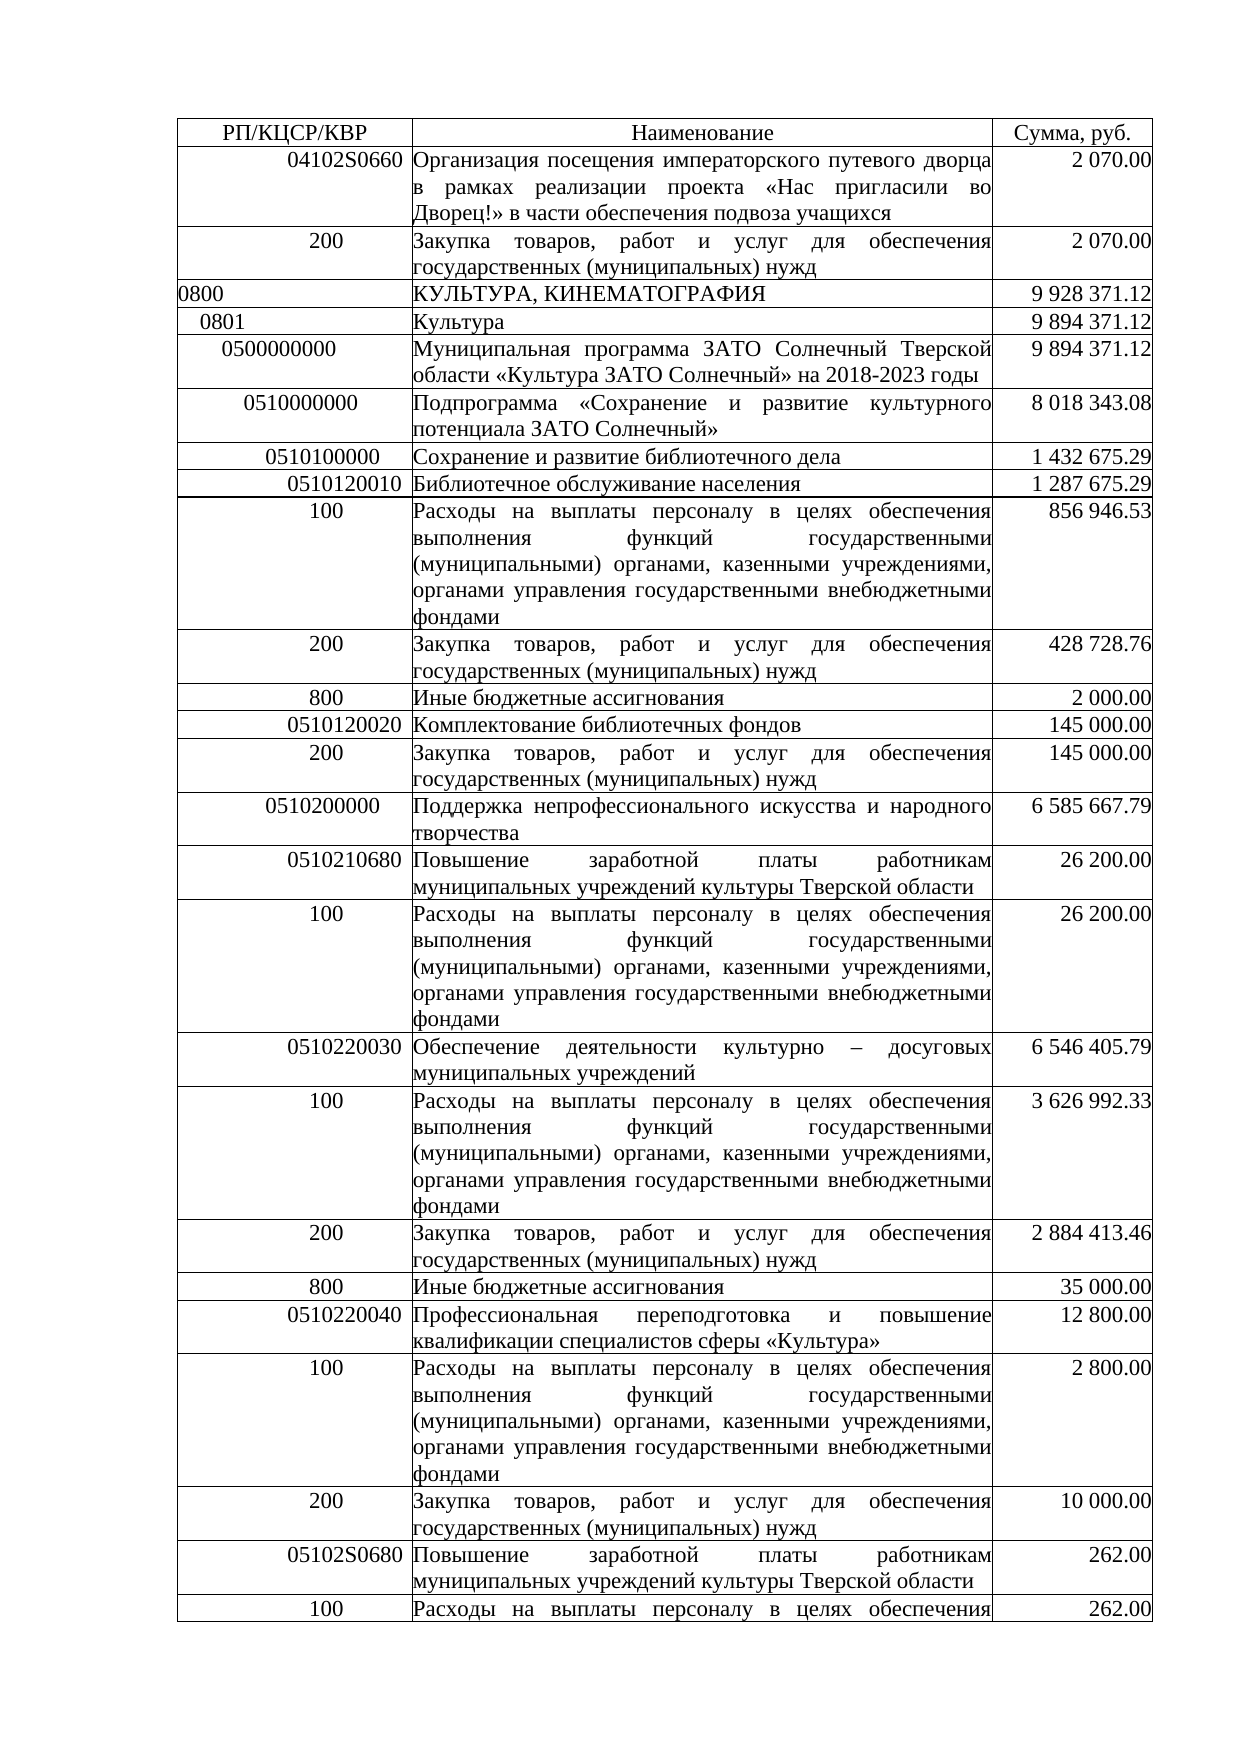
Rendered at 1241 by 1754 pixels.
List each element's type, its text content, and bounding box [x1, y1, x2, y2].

table_cell 0510220040 [178, 1301, 412, 1353]
table_cell 2 070.00 [993, 147, 1152, 226]
table_cell Сохранение и развитие библиотечного дела [413, 443, 992, 469]
table_cell 100 [178, 1354, 412, 1486]
table_cell Закупка товаров, работ и услуг для обеспечения государственных (муниципальных) нужд [413, 630, 992, 683]
table_cell Комплектование библиотечных фондов [413, 711, 992, 738]
table_cell 05102S0680 [178, 1541, 412, 1594]
table_cell Закупка товаров, работ и услуг для обеспечения государственных (муниципальных) нужд [413, 1220, 992, 1272]
table_cell 9 894 371.12 [993, 335, 1152, 388]
table_cell Закупка товаров, работ и услуг для обеспечения государственных (муниципальных) нужд [413, 739, 992, 792]
table_cell Профессиональная переподготовка и повышение квалификации специалистов сферы «Культура» [413, 1301, 992, 1353]
table_cell 200 [178, 1220, 412, 1272]
table_cell Иные бюджетные ассигнования [413, 1273, 992, 1299]
table_cell 9 928 371.12 [993, 280, 1152, 307]
table_cell 0510210680 [178, 846, 412, 899]
table_cell 100 [178, 1595, 412, 1621]
table_cell 0510100000 [178, 443, 412, 469]
table_cell 800 [178, 1273, 412, 1299]
table_header Наименование [413, 119, 992, 146]
table_cell 1 432 675.29 [993, 443, 1152, 469]
table_cell 800 [178, 684, 412, 710]
table_cell 262.00 [993, 1541, 1152, 1594]
table_cell 35 000.00 [993, 1273, 1152, 1299]
table_cell 26 200.00 [993, 846, 1152, 899]
table_cell 8 018 343.08 [993, 389, 1152, 442]
table_cell 2 000.00 [993, 684, 1152, 710]
table_cell 26 200.00 [993, 900, 1152, 1032]
table_cell КУЛЬТУРА, КИНЕМАТОГРАФИЯ [413, 280, 992, 307]
table_cell Подпрограмма «Сохранение и развитие культурного потенциала ЗАТО Солнечный» [413, 389, 992, 442]
table_cell 0510120020 [178, 711, 412, 738]
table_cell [413, 1595, 992, 1621]
table_cell 0500000000 [178, 335, 412, 388]
table_cell 2 884 413.46 [993, 1220, 1152, 1272]
table_cell 12 800.00 [993, 1301, 1152, 1353]
table_cell 428 728.76 [993, 630, 1152, 683]
table_cell Закупка товаров, работ и услуг для обеспечения государственных (муниципальных) нужд [413, 227, 992, 279]
table_cell Обеспечение деятельности культурно – досуговых муниципальных учреждений [413, 1033, 992, 1086]
table_cell Культура [413, 308, 992, 334]
table_cell 100 [178, 900, 412, 1032]
table_cell 0510200000 [178, 793, 412, 845]
table_cell 200 [178, 630, 412, 683]
table_cell 262.00 [993, 1595, 1152, 1621]
table_cell Иные бюджетные ассигнования [413, 684, 992, 710]
table_cell 145 000.00 [993, 739, 1152, 792]
table_cell Повышение заработной платы работникам муниципальных учреждений культуры Тверской области [413, 846, 992, 899]
table_header Сумма, руб. [993, 119, 1152, 146]
table_cell 100 [178, 1087, 412, 1218]
table_cell 1 287 675.29 [993, 470, 1152, 496]
table_cell 2 800.00 [993, 1354, 1152, 1486]
table_cell 145 000.00 [993, 711, 1152, 738]
table_cell 0510000000 [178, 389, 412, 442]
table_cell 6 585 667.79 [993, 793, 1152, 845]
table_cell 3 626 992.33 [993, 1087, 1152, 1218]
table_cell Поддержка непрофессионального искусства и народного творчества [413, 793, 992, 845]
table_cell 0510220030 [178, 1033, 412, 1086]
table_cell 100 [178, 498, 412, 629]
table_cell 9 894 371.12 [993, 308, 1152, 334]
table_cell 0510120010 [178, 470, 412, 496]
table_cell Библиотечное обслуживание населения [413, 470, 992, 496]
table_cell 0800 [178, 280, 412, 307]
table_cell 0801 [178, 308, 412, 334]
table_cell Муниципальная программа ЗАТО Солнечный Тверской области «Культура ЗАТО Солнечный» на 2018-2023 годы [413, 335, 992, 388]
table_header РП/КЦСР/КВР [178, 119, 412, 146]
table_cell 200 [178, 227, 412, 279]
table_cell 856 946.53 [993, 498, 1152, 629]
table_cell 10 000.00 [993, 1487, 1152, 1540]
table_cell Повышение заработной платы работникам муниципальных учреждений культуры Тверской области [413, 1541, 992, 1594]
table_cell 200 [178, 739, 412, 792]
table_cell Организация посещения императорского путевого дворца в рамках реализации проекта «Нас пригласили во Дворец!» в части обеспечения подвоза учащихся [413, 147, 992, 226]
table_cell 2 070.00 [993, 227, 1152, 279]
table_cell 6 546 405.79 [993, 1033, 1152, 1086]
table_cell Закупка товаров, работ и услуг для обеспечения государственных (муниципальных) нужд [413, 1487, 992, 1540]
table_cell 200 [178, 1487, 412, 1540]
table_cell 04102S0660 [178, 147, 412, 226]
